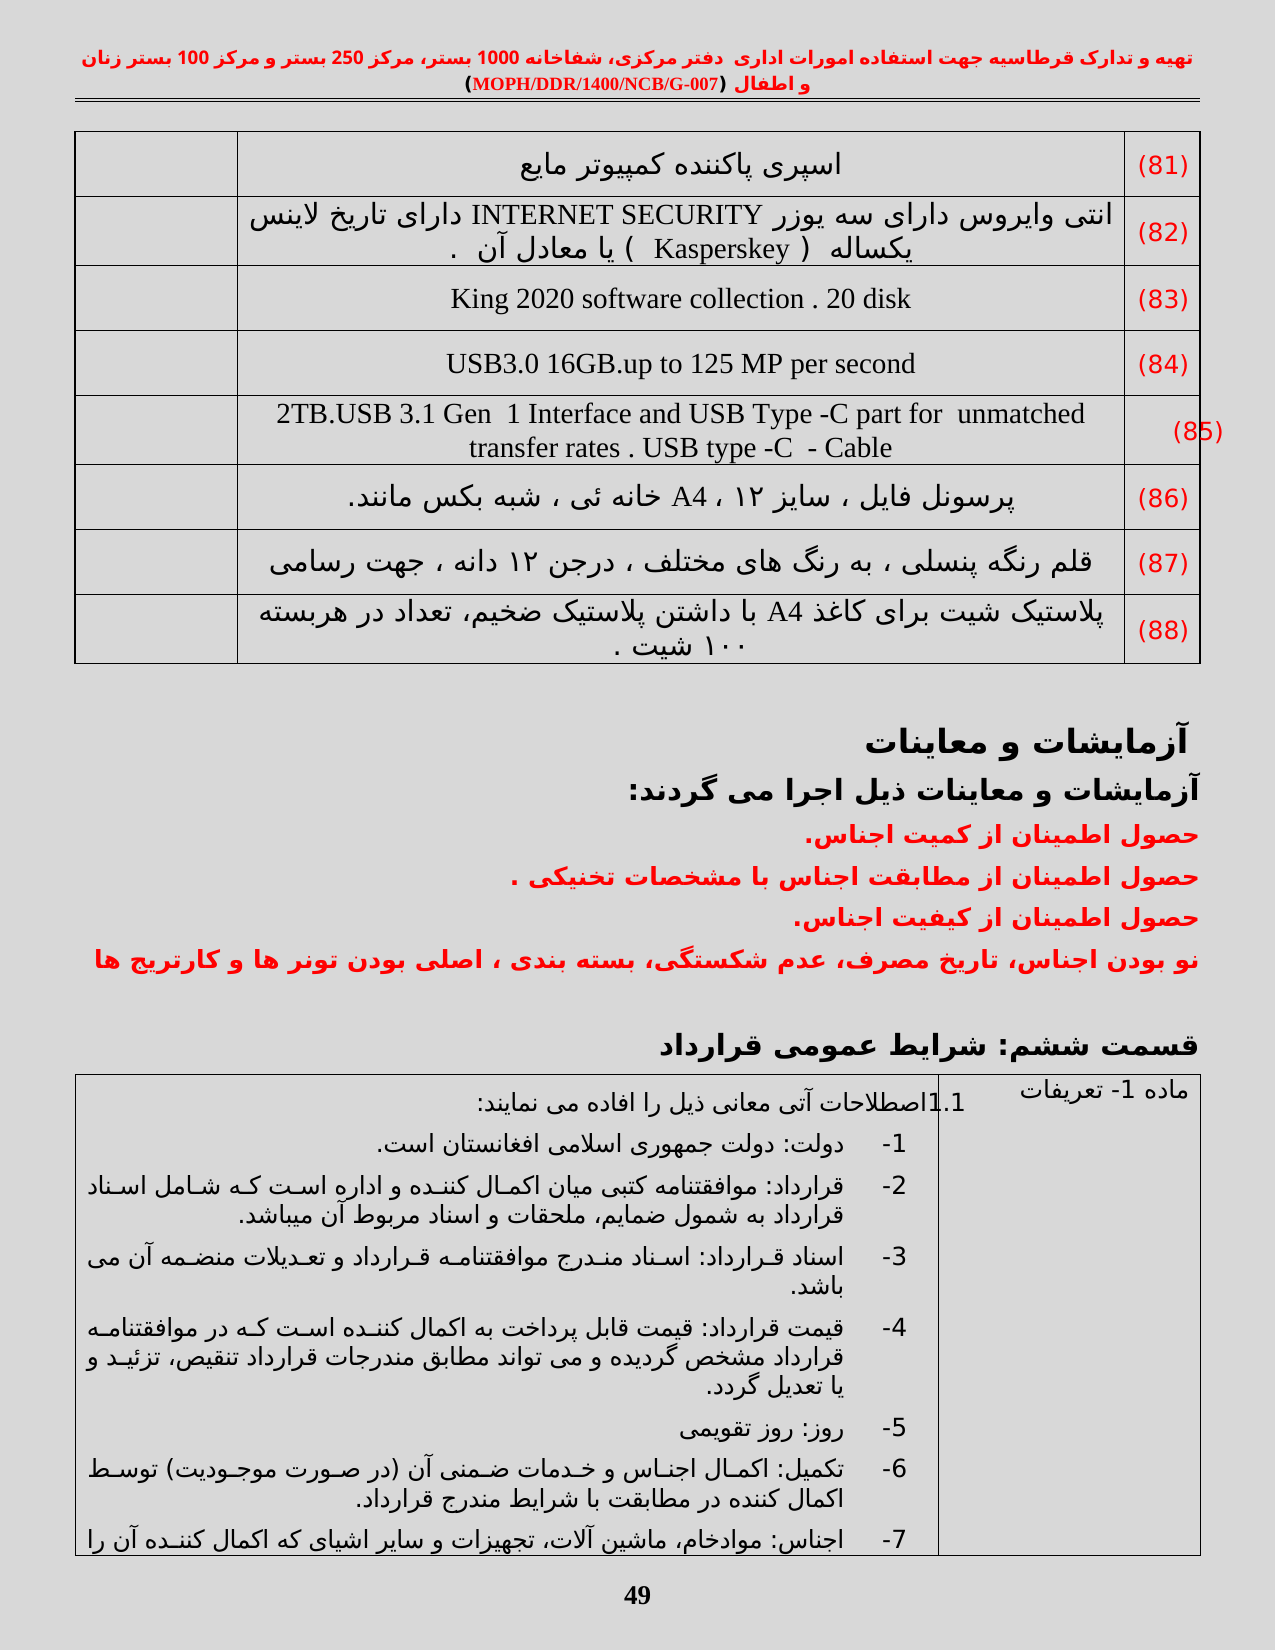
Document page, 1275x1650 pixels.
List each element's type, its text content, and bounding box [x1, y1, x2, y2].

table_cell [1125, 465, 1199, 528]
table_cell [76, 197, 237, 265]
table_cell [76, 465, 237, 528]
table_cell پلاستیک شیت برای کاغذ A4 با داشتن پلاستیک ضخیم، تعداد در هربسته ۱۰۰ شیت . [238, 595, 1124, 663]
table_cell [1125, 266, 1199, 330]
text حصول اطمینان از کیفیت اجناس. [75, 903, 1200, 932]
table_cell [76, 396, 237, 463]
table_cell 2TB.USB 3.1 Gen 1 Interface and USB Type -C part for unmatched transfer rates . USB type -C - Cable [238, 396, 1124, 463]
text حصول اطمینان از کمیت اجناس. [75, 820, 1200, 849]
table_cell King 2020 software collection . 20 disk [238, 266, 1124, 330]
table_cell [1125, 396, 1199, 463]
table_cell اسپری پاکننده کمپیوتر مایع [238, 132, 1124, 196]
table_cell [76, 530, 237, 593]
text آزمایشات و معاینات ذیل اجرا می گردند: [75, 773, 1200, 807]
text نو بودن اجناس، تاریخ مصرف، عدم شکستگی، بسته بندی ، اصلی بودن تونر ها و کارتریج ها [75, 945, 1200, 974]
table_cell انتی وایروس دارای سه یوزر INTERNET SECURITY دارای تاریخ لاینس یکساله ( Kasperskey ) یا معادل آن . [238, 197, 1124, 265]
subtitle آزمایشات و معاینات [75, 722, 1200, 761]
table_cell [1125, 595, 1199, 663]
table_cell [76, 595, 237, 663]
table_cell [76, 331, 237, 395]
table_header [76, 1075, 938, 1554]
table_cell [1125, 197, 1199, 265]
table_cell قلم رنگه پنسلی ، به رنگ های مختلف ، درجن ۱۲ دانه ، جهت رسامی [238, 530, 1124, 593]
text حصول اطمینان از مطابقت اجناس با مشخصات تخنیکی . [75, 862, 1200, 891]
table_header ماده 1- تعریفات [939, 1075, 1200, 1554]
table_cell [1125, 331, 1199, 395]
table_cell USB3.0 16GB.up to 125 MP per second [238, 331, 1124, 395]
table_cell [76, 132, 237, 196]
text قسمت ششم: شرایط عمومی قرارداد [75, 1028, 1200, 1062]
table_cell [1125, 530, 1199, 593]
table_cell پرسونل فایل ، سایز A4 ، ۱۲ خانه ئی ، شبه بکس مانند. [238, 465, 1124, 528]
table_cell [1125, 132, 1199, 196]
table_cell [76, 266, 237, 330]
